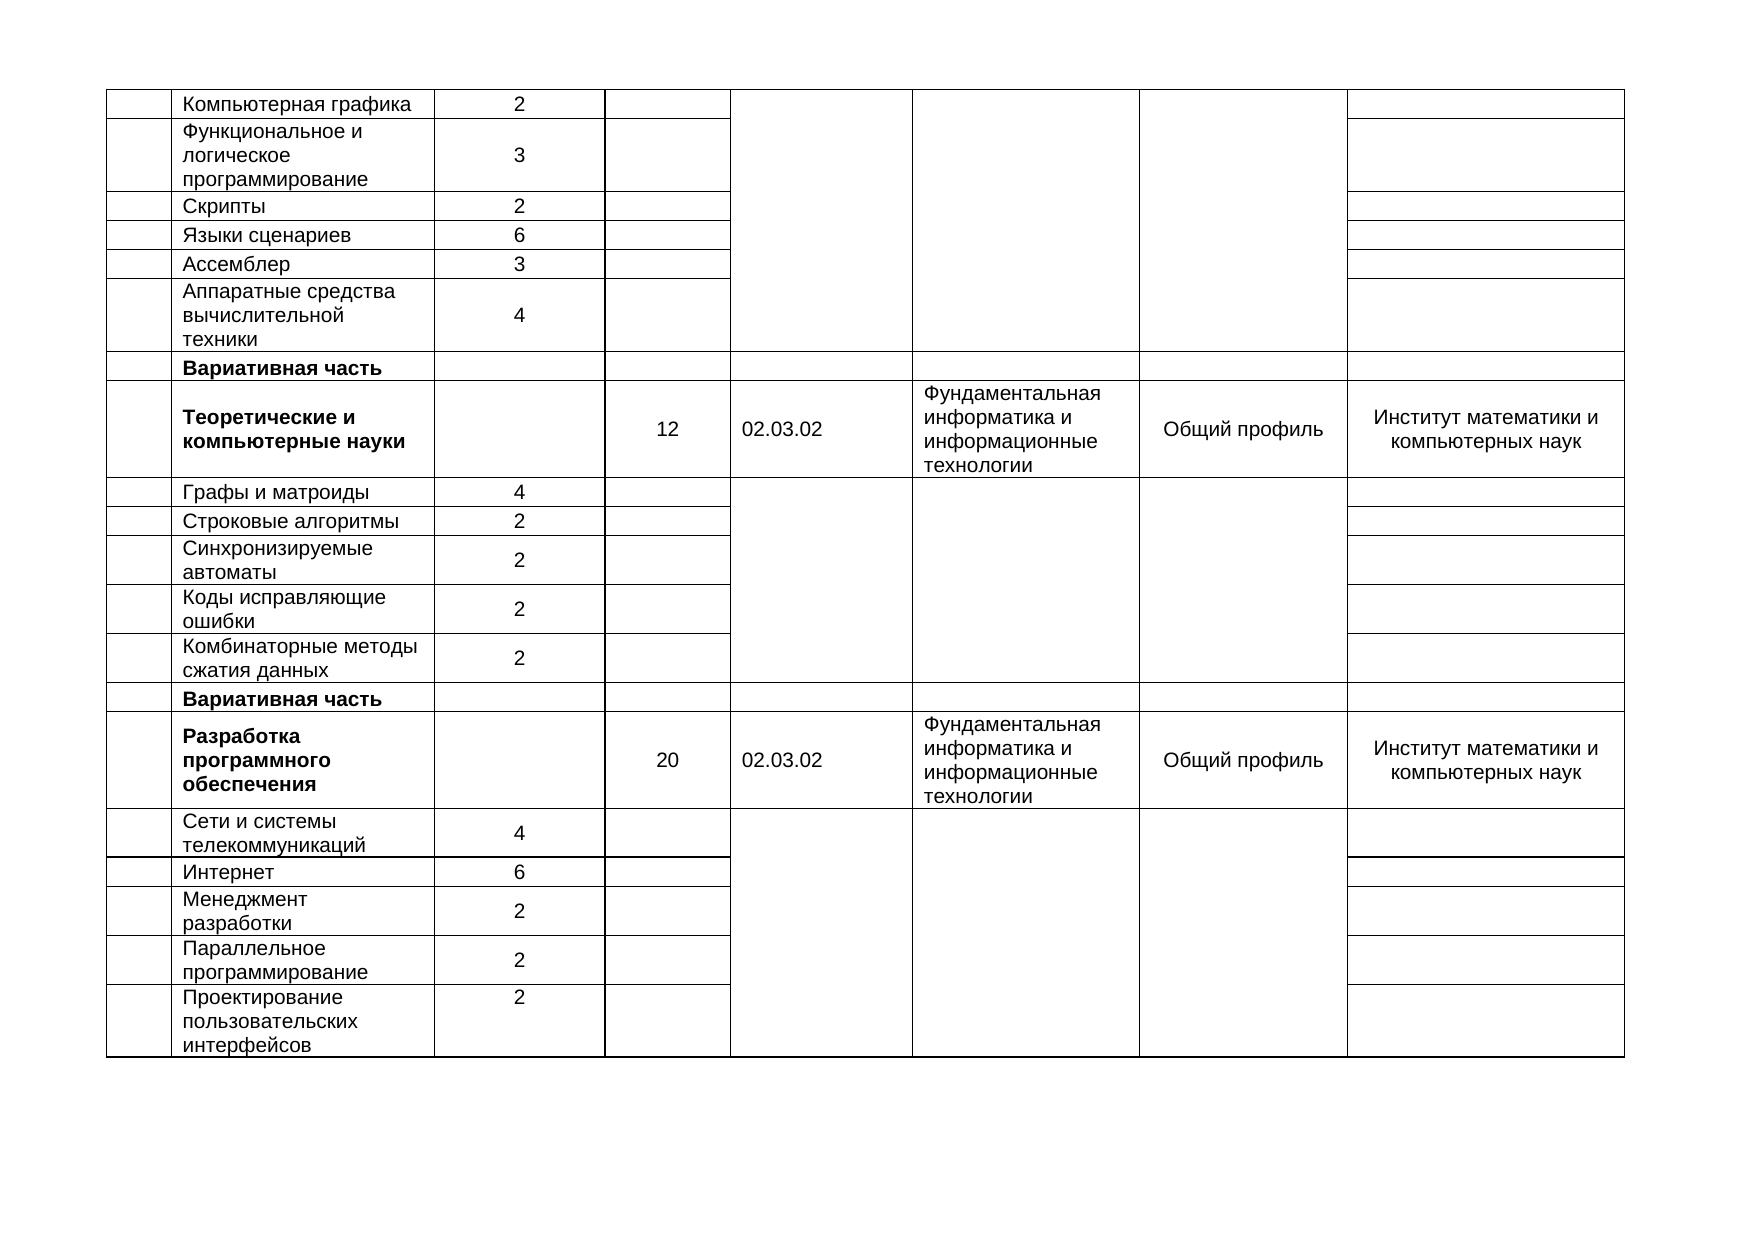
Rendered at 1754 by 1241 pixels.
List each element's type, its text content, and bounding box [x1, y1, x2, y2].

table_cell [606, 809, 730, 856]
table_cell [107, 250, 171, 278]
table_cell Функциональное и логическое программирование [172, 119, 434, 191]
table_cell [606, 887, 730, 934]
table_cell Скрипты [172, 192, 434, 219]
table_cell [913, 809, 1139, 1056]
table_cell 02.03.02 [731, 712, 912, 807]
table_cell [606, 985, 730, 1056]
table_cell Вариативная часть [172, 352, 434, 380]
table_cell [1140, 809, 1347, 1056]
table_cell 2 [435, 887, 604, 934]
table_cell [1348, 858, 1624, 886]
table_cell 3 [435, 250, 604, 278]
table_cell [1348, 507, 1624, 535]
table_cell Графы и матроиды [172, 478, 434, 506]
table_cell [1348, 221, 1624, 249]
table_cell Фундаментальная информатика и информационные технологии [913, 712, 1139, 807]
table_cell Аппаратные средства вычислительной техники [172, 279, 434, 351]
table_cell [1348, 536, 1624, 584]
table_cell [107, 507, 171, 535]
table_cell [107, 634, 171, 682]
table_cell [606, 221, 730, 249]
table_cell [107, 985, 171, 1056]
table_cell [913, 478, 1139, 682]
table_cell [435, 683, 604, 711]
table_cell [107, 858, 171, 886]
table_cell [606, 352, 730, 380]
table_cell [1348, 119, 1624, 191]
table_cell 20 [606, 712, 730, 807]
table_cell [1348, 936, 1624, 983]
table_cell [1348, 90, 1624, 118]
table_cell [1348, 250, 1624, 278]
table_cell [606, 683, 730, 711]
table_cell 2 [435, 985, 604, 1056]
table_cell [1140, 478, 1347, 682]
table_cell Фундаментальная информатика и информационные технологии [913, 381, 1139, 477]
table_cell 02.03.02 [731, 381, 912, 477]
table_cell [606, 250, 730, 278]
table_cell [606, 507, 730, 535]
table_cell [107, 585, 171, 633]
table_cell [107, 809, 171, 856]
table_cell [1140, 683, 1347, 711]
table_cell [435, 352, 604, 380]
table_cell Разработка программного обеспечения [172, 712, 434, 807]
table_cell [1348, 634, 1624, 682]
table_cell [107, 119, 171, 191]
table_cell [731, 683, 912, 711]
table_cell [1348, 887, 1624, 934]
table_cell [913, 90, 1139, 351]
table_cell 6 [435, 221, 604, 249]
table_cell [1348, 279, 1624, 351]
table_cell [1140, 90, 1347, 351]
table_cell Интернет [172, 858, 434, 886]
table_cell [606, 279, 730, 351]
table_cell 4 [435, 279, 604, 351]
table_cell [435, 712, 604, 807]
table_cell [606, 192, 730, 219]
table_cell Синхронизируемые автоматы [172, 536, 434, 584]
table_cell 12 [606, 381, 730, 477]
table_cell [1348, 985, 1624, 1056]
table_cell Вариативная часть [172, 683, 434, 711]
table_cell [913, 683, 1139, 711]
table_cell [107, 221, 171, 249]
table_cell [107, 683, 171, 711]
table_cell [731, 478, 912, 682]
table_cell Коды исправляющие ошибки [172, 585, 434, 633]
table_cell [435, 381, 604, 477]
table_cell [606, 119, 730, 191]
table_cell 2 [435, 90, 604, 118]
table_cell [606, 858, 730, 886]
table_cell Сети и системы телекоммуникаций [172, 809, 434, 856]
table_cell Языки сценариев [172, 221, 434, 249]
table_cell 2 [435, 936, 604, 983]
table_cell [731, 809, 912, 1056]
table_cell [107, 887, 171, 934]
table_cell [1348, 585, 1624, 633]
table_cell Комбинаторные методы сжатия данных [172, 634, 434, 682]
table_cell 3 [435, 119, 604, 191]
table_cell [1348, 809, 1624, 856]
table_cell [606, 936, 730, 983]
table_cell Общий профиль [1140, 712, 1347, 807]
table_cell [107, 352, 171, 380]
table_cell [107, 192, 171, 219]
table_cell Теоретические и компьютерные науки [172, 381, 434, 477]
table_cell [606, 478, 730, 506]
table_cell [606, 536, 730, 584]
table_cell [107, 712, 171, 807]
table_cell 2 [435, 536, 604, 584]
table_cell [1348, 192, 1624, 219]
table_cell [107, 536, 171, 584]
table_cell 4 [435, 478, 604, 506]
table_cell [606, 585, 730, 633]
table_cell [1348, 352, 1624, 380]
table_cell Институт математики и компьютерных наук [1348, 381, 1624, 477]
table_cell [606, 90, 730, 118]
table_cell 4 [435, 809, 604, 856]
table_cell [107, 381, 171, 477]
table_cell Институт математики и компьютерных наук [1348, 712, 1624, 807]
table_cell [731, 352, 912, 380]
table_cell 2 [435, 585, 604, 633]
table_cell Ассемблер [172, 250, 434, 278]
table_cell Менеджмент разработки [172, 887, 434, 934]
table_cell [107, 478, 171, 506]
table_cell [107, 90, 171, 118]
table_cell [1348, 478, 1624, 506]
table_cell [731, 90, 912, 351]
table_cell [107, 936, 171, 983]
table_cell [107, 279, 171, 351]
table_cell Проектирование пользовательских интерфейсов [172, 985, 434, 1056]
table_cell 2 [435, 192, 604, 219]
table_cell [1348, 683, 1624, 711]
table_cell Параллельное программирование [172, 936, 434, 983]
table_cell Строковые алгоритмы [172, 507, 434, 535]
table_cell Компьютерная графика [172, 90, 434, 118]
table_cell 6 [435, 858, 604, 886]
table_cell 2 [435, 634, 604, 682]
table_cell 2 [435, 507, 604, 535]
table_cell [913, 352, 1139, 380]
table_cell Общий профиль [1140, 381, 1347, 477]
table_cell [606, 634, 730, 682]
table_cell [1140, 352, 1347, 380]
